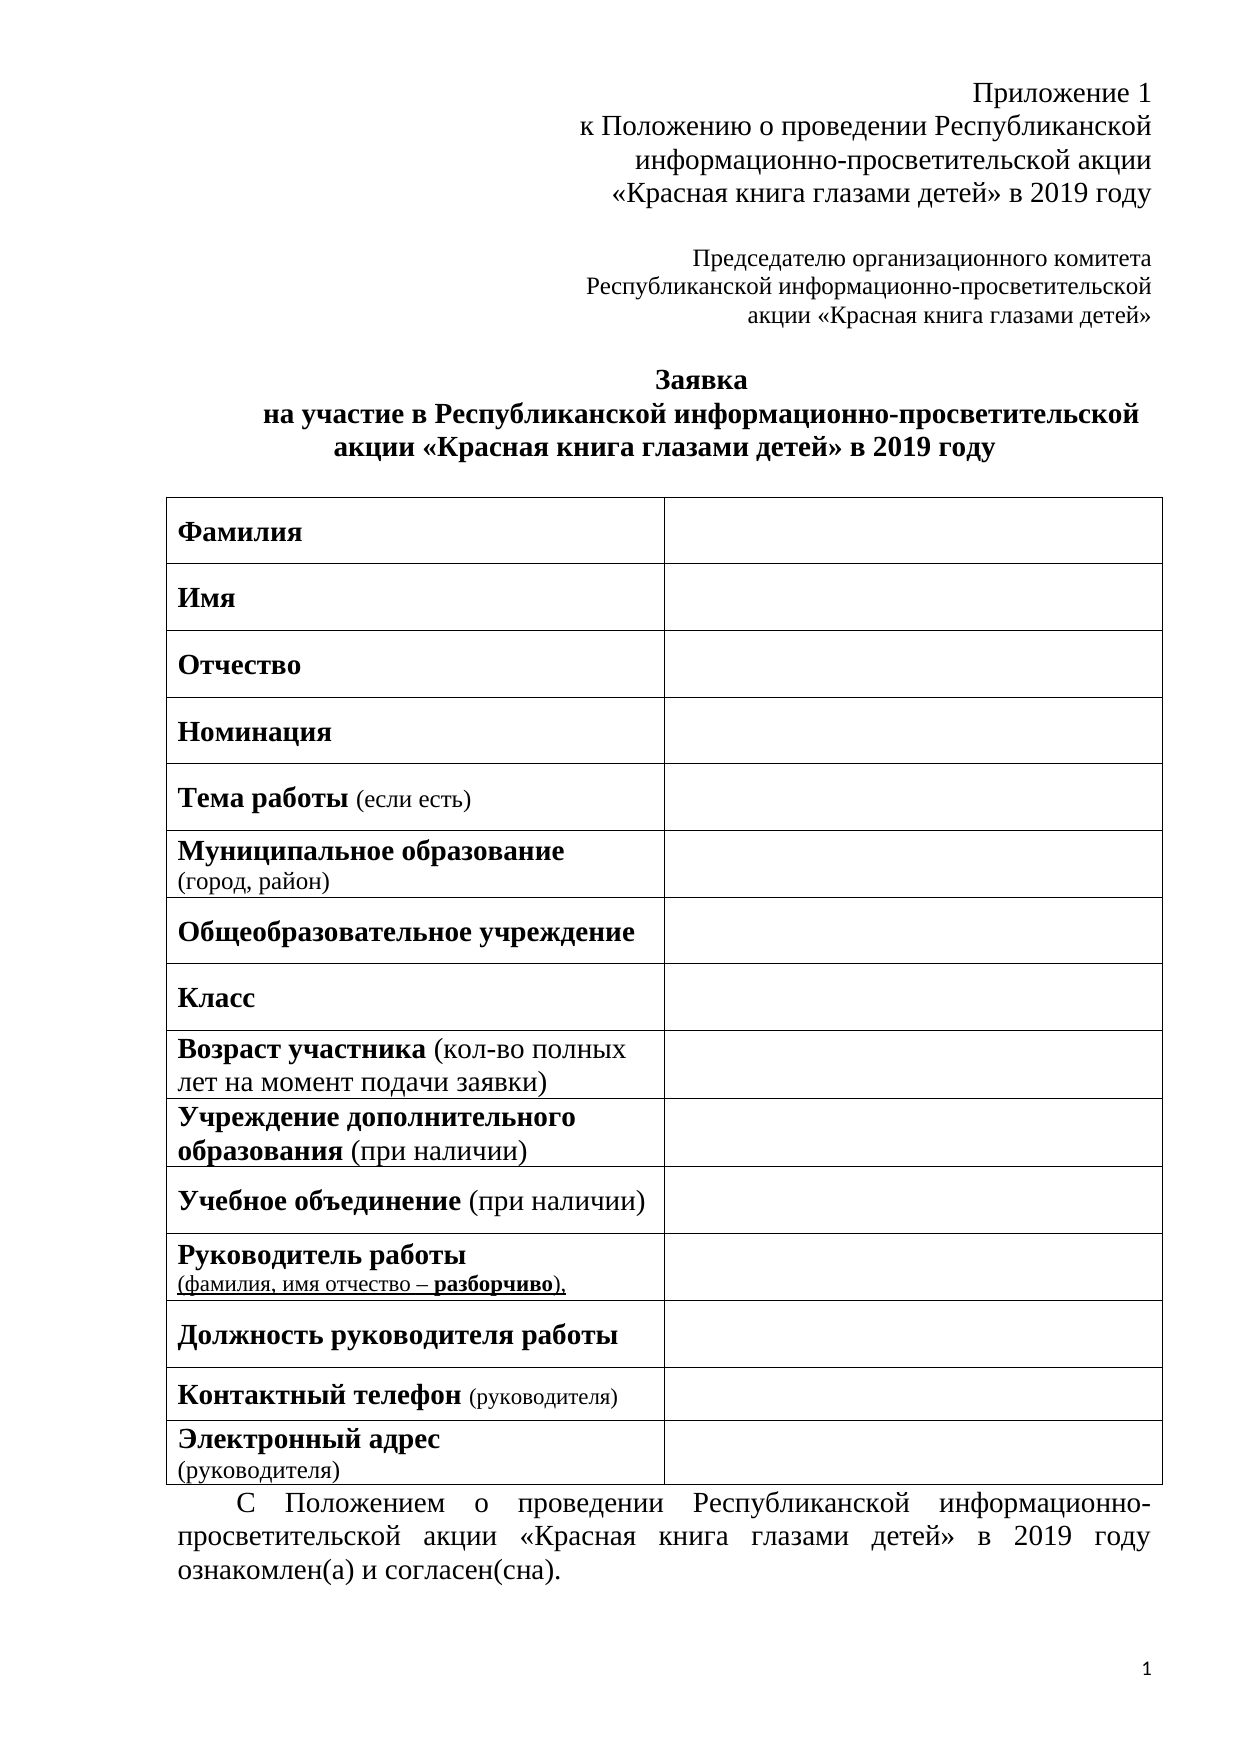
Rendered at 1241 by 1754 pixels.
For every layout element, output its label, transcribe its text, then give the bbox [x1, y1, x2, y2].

table_cell [665, 1234, 1162, 1300]
text к Положению о проведении Республиканской [177, 108, 1152, 142]
table_cell Имя [167, 564, 664, 630]
table_header Фамилия [167, 498, 664, 563]
text Заявка [177, 362, 1152, 396]
table_cell Муниципальное образование (город, район) [167, 831, 664, 897]
text акции «Красная книга глазами детей» [177, 300, 1152, 329]
table_cell Должность руководителя работы [167, 1301, 664, 1367]
table_cell Возраст участника (кол-во полных лет на момент подачи заявки) [167, 1031, 664, 1098]
text информационно-просветительской акции [177, 142, 1152, 176]
table_cell Учреждение дополнительного образования (при наличии) [167, 1099, 664, 1166]
table_cell [665, 1099, 1162, 1166]
table_cell [665, 1368, 1162, 1420]
table_cell [665, 898, 1162, 963]
table_cell [665, 764, 1162, 830]
text Приложение 1 [177, 75, 1152, 108]
table_cell [665, 698, 1162, 763]
table_cell Руководитель работы (фамилия, имя отчество – разборчиво), [167, 1234, 664, 1300]
table_cell [665, 1031, 1162, 1098]
table_cell [665, 631, 1162, 697]
table_cell Отчество [167, 631, 664, 697]
table_cell Номинация [167, 698, 664, 763]
table_header [665, 498, 1162, 563]
table_cell [665, 831, 1162, 897]
table_cell [665, 1167, 1162, 1233]
table_cell Электронный адрес (руководителя) [167, 1421, 664, 1484]
table_cell [665, 1421, 1162, 1484]
table_cell [665, 1301, 1162, 1367]
table_cell Контактный телефон (руководителя) [167, 1368, 664, 1420]
table_cell [665, 564, 1162, 630]
text на участие в Республиканской информационно-просветительской акции «Красная книга глазами детей» в 2019 году [177, 396, 1152, 463]
text «Красная книга глазами детей» в 2019 году [177, 176, 1152, 209]
text Председателю организационного комитета [177, 243, 1152, 271]
text Республиканской информационно-просветительской [177, 271, 1152, 300]
text С Положением о проведении Республиканской информационно-просветительской акции «Красная книга глазами детей» в 2019 году ознакомлен(а) и согласен(сна). [177, 1485, 1152, 1585]
table_cell [665, 964, 1162, 1030]
table_cell Тема работы (если есть) [167, 764, 664, 830]
table_cell Учебное объединение (при наличии) [167, 1167, 664, 1233]
table_cell Класс [167, 964, 664, 1030]
table_cell Общеобразовательное учреждение [167, 898, 664, 963]
